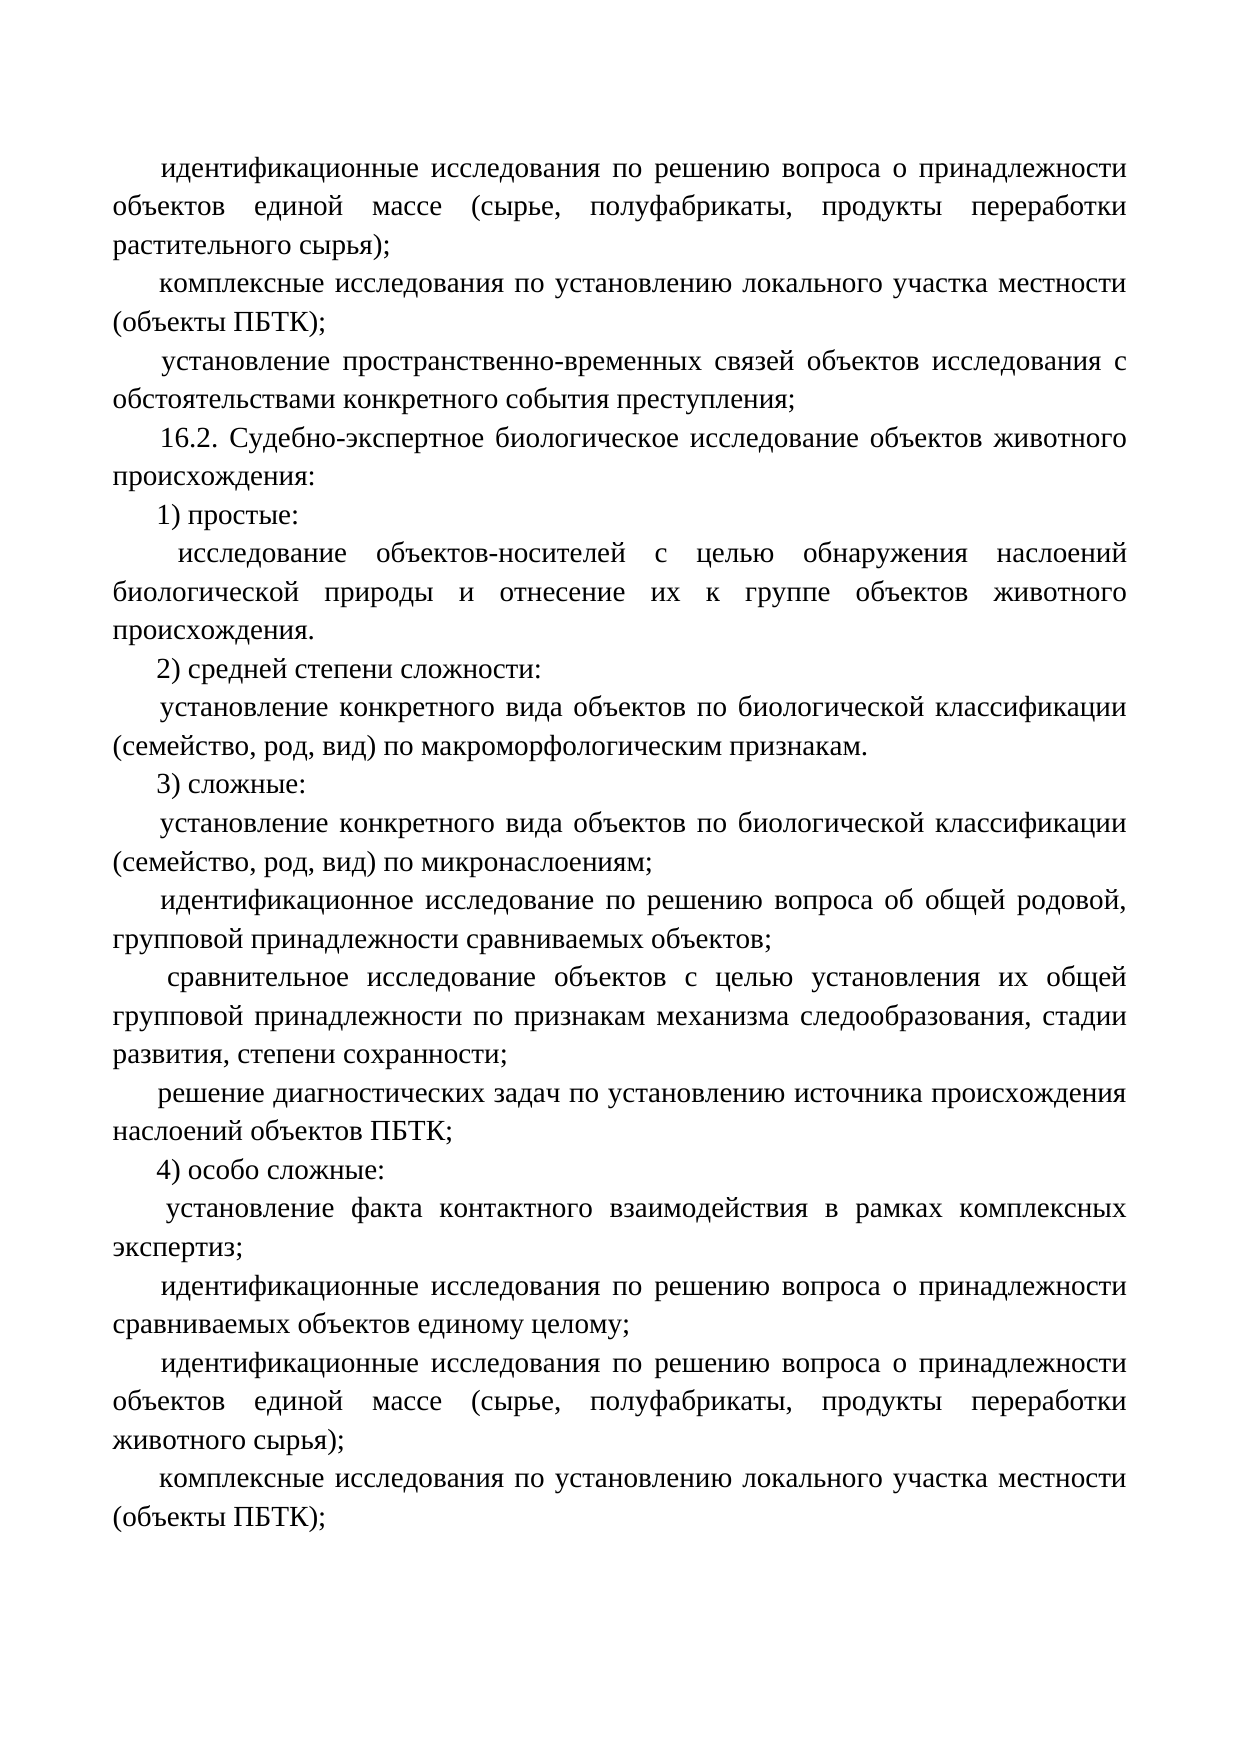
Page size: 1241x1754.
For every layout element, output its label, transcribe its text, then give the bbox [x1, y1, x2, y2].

text идентификационные исследования по решению вопроса о принадлежности объектов единой массе (сырье, полуфабрикаты, продукты переработки растительного сырья); [112, 150, 1128, 261]
text установление факта контактного взаимодействия в рамках комплексных экспертиз; [112, 1191, 1128, 1263]
text 2) средней степени сложности: [112, 651, 1128, 684]
text установление пространственно-временных связей объектов исследования с обстоятельствами конкретного события преступления; [112, 343, 1128, 415]
text идентификационные исследования по решению вопроса о принадлежности сравниваемых объектов единому целому; [112, 1268, 1128, 1340]
text 3) сложные: [112, 767, 1128, 800]
text исследование объектов-носителей с целью обнаружения наслоений биологической природы и отнесение их к группе объектов животного происхождения. [112, 535, 1128, 646]
text идентификационное исследование по решению вопроса об общей родовой, групповой принадлежности сравниваемых объектов; [112, 882, 1128, 954]
text сравнительное исследование объектов с целью установления их общей групповой принадлежности по признакам механизма следообразования, стадии развития, степени сохранности; [112, 959, 1128, 1070]
text установление конкретного вида объектов по биологической классификации (семейство, род, вид) по макроморфологическим признакам. [112, 689, 1128, 762]
text 1) простые: [112, 497, 1128, 530]
text решение диагностических задач по установлению источника происхождения наслоений объектов ПБТК; [112, 1075, 1128, 1147]
text идентификационные исследования по решению вопроса о принадлежности объектов единой массе (сырье, полуфабрикаты, продукты переработки животного сырья); [112, 1345, 1128, 1455]
text установление конкретного вида объектов по биологической классификации (семейство, род, вид) по микронаслоениям; [112, 805, 1128, 877]
text комплексные исследования по установлению локального участка местности (объекты ПБТК); [112, 266, 1128, 338]
text комплексные исследования по установлению локального участка местности (объекты ПБТК); [112, 1460, 1128, 1532]
text 4) особо сложные: [112, 1152, 1128, 1186]
text 16.2. Судебно-экспертное биологическое исследование объектов животного происхождения: [112, 420, 1128, 492]
